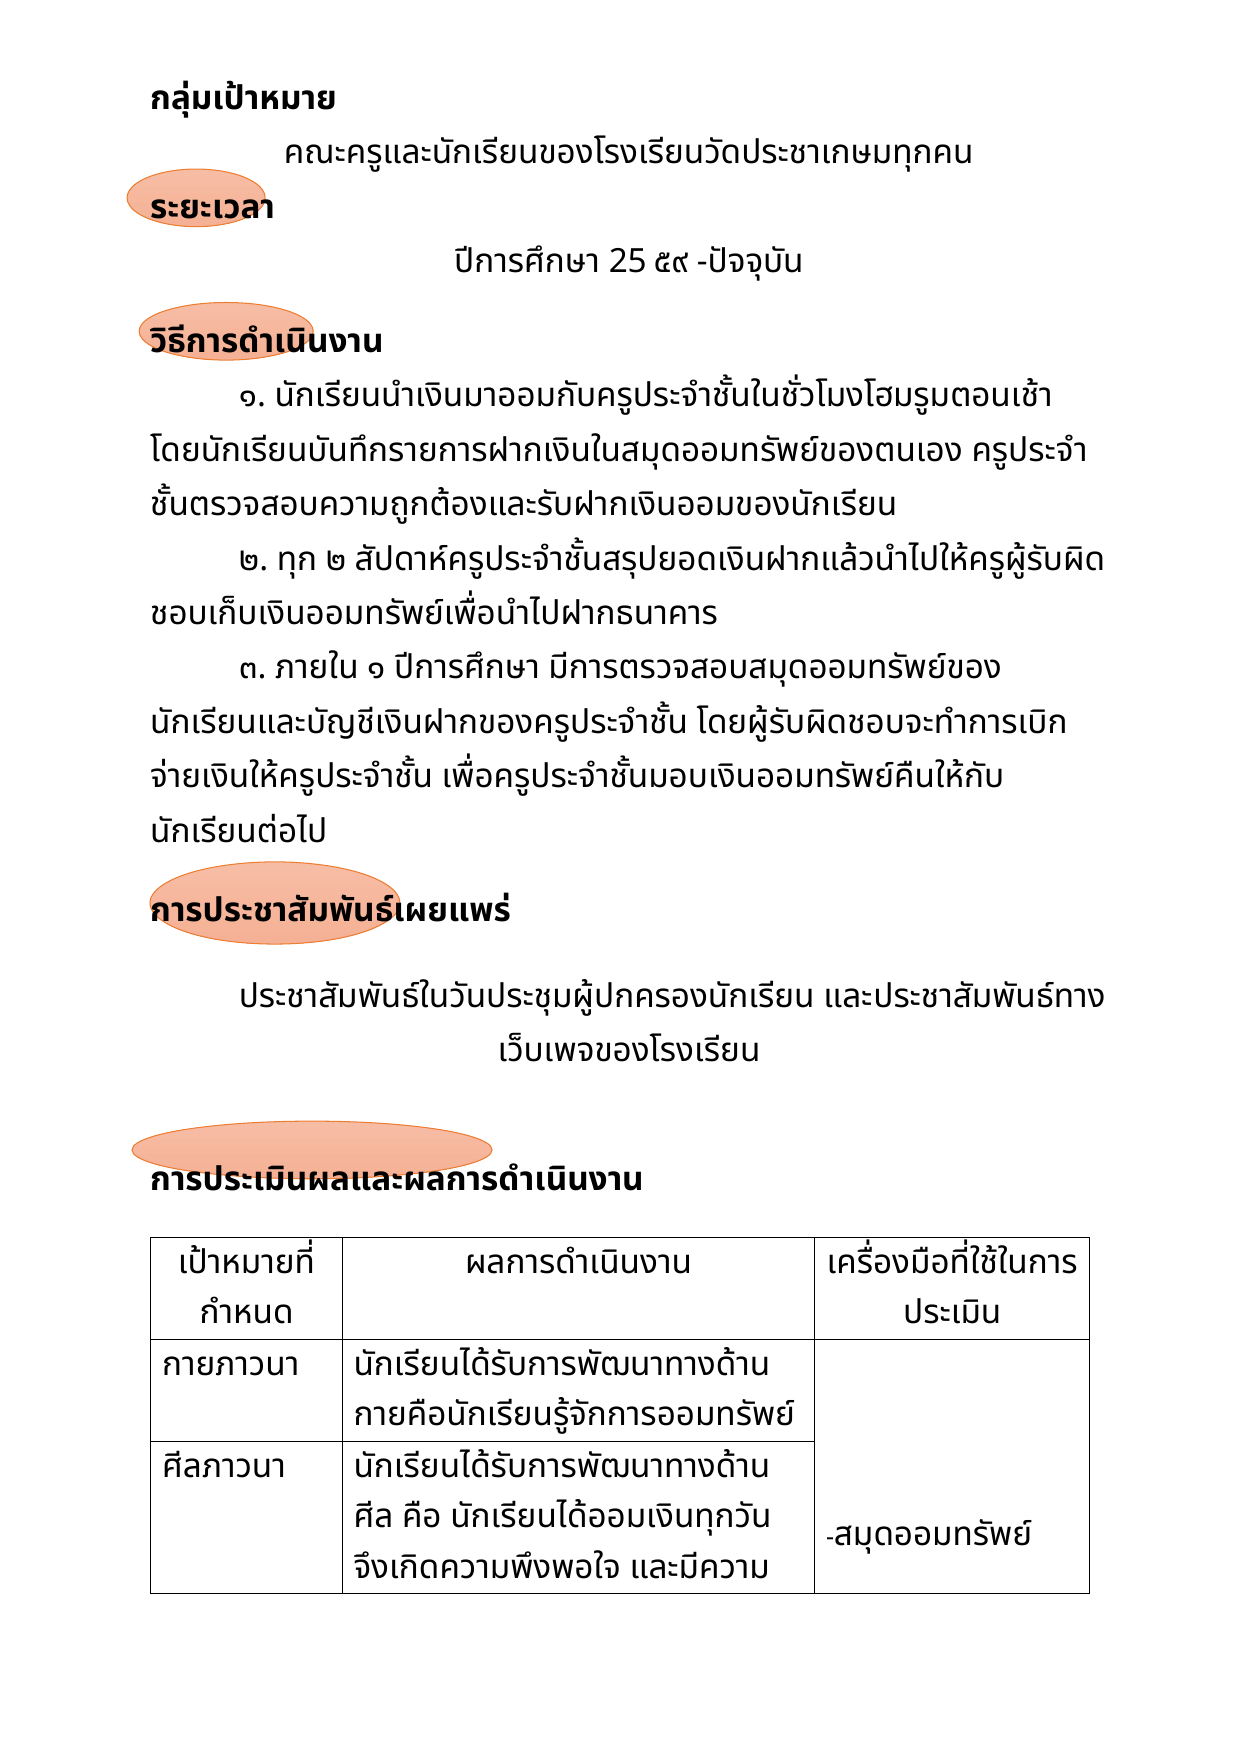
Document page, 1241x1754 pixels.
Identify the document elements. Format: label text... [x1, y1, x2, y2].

text ๓. ภายใน ๑ ปีการศึกษา มีการตรวจสอบสมุดออมทรัพย์ของนักเรียนและบัญชีเงินฝากของครูประจำชั้น โดยผู้รับผิดชอบจะทำการเบิกจ่ายเงินให้ครูประจำชั้น เพื่อครูประจำชั้นมอบเงินออมทรัพย์คืนให้กับนักเรียนต่อไป [150, 643, 1107, 857]
table_header ผลการดำเนินงาน [343, 1238, 814, 1339]
table_header เป้าหมายที่กำหนด [151, 1238, 342, 1339]
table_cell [343, 1442, 814, 1593]
table_cell กายภาวนา [151, 1340, 342, 1441]
table_cell -สมุดออมทรัพย์ของนักเรียน -บัญชีฝากเงินของ ครูประจำชั้น -แบบประเมินความพึงพอใจ [815, 1340, 1089, 1593]
table_cell นักเรียนได้รับการพัฒนาทางด้านกายคือนักเรียนรู้จักการออมทรัพย์ [343, 1340, 814, 1441]
text ๒. ทุก ๒ สัปดาห์ครูประจำชั้นสรุปยอดเงินฝากแล้วนำไปให้ครูผู้รับผิดชอบเก็บเงินออมทรัพย์เพื่อนำไปฝากธนาคาร [150, 534, 1107, 639]
text วิธีการดำเนินงาน [150, 317, 1107, 367]
text ปีการศึกษา 25๕๙ -ปัจจุบัน [150, 237, 1107, 288]
text การประเมินผลและผลการดำเนินงาน [150, 1154, 1107, 1205]
text ระยะเวลา [150, 183, 1107, 233]
text คณะครูและนักเรียนของโรงเรียนวัดประชาเกษมทุกคน [150, 128, 1107, 179]
table_header เครื่องมือที่ใช้ในการประเมิน [815, 1238, 1089, 1339]
text ๑. นักเรียนนำเงินมาออมกับครูประจำชั้นในชั่วโมงโฮมรูมตอนเช้า โดยนักเรียนบันทึกรายการฝากเงินในสมุดออมทรัพย์ของตนเอง ครูประจำชั้นตรวจสอบความถูกต้องและรับฝากเงินออมของนักเรียน [150, 371, 1107, 530]
text ประชาสัมพันธ์ในวันประชุมผู้ปกครองนักเรียน และประชาสัมพันธ์ทางเว็บเพจของโรงเรียน [150, 972, 1107, 1077]
text การประชาสัมพันธ์เผยแพร่ [150, 886, 1107, 936]
table_cell ศีลภาวนา [151, 1442, 342, 1593]
text กลุ่มเป้าหมาย [150, 74, 1107, 124]
